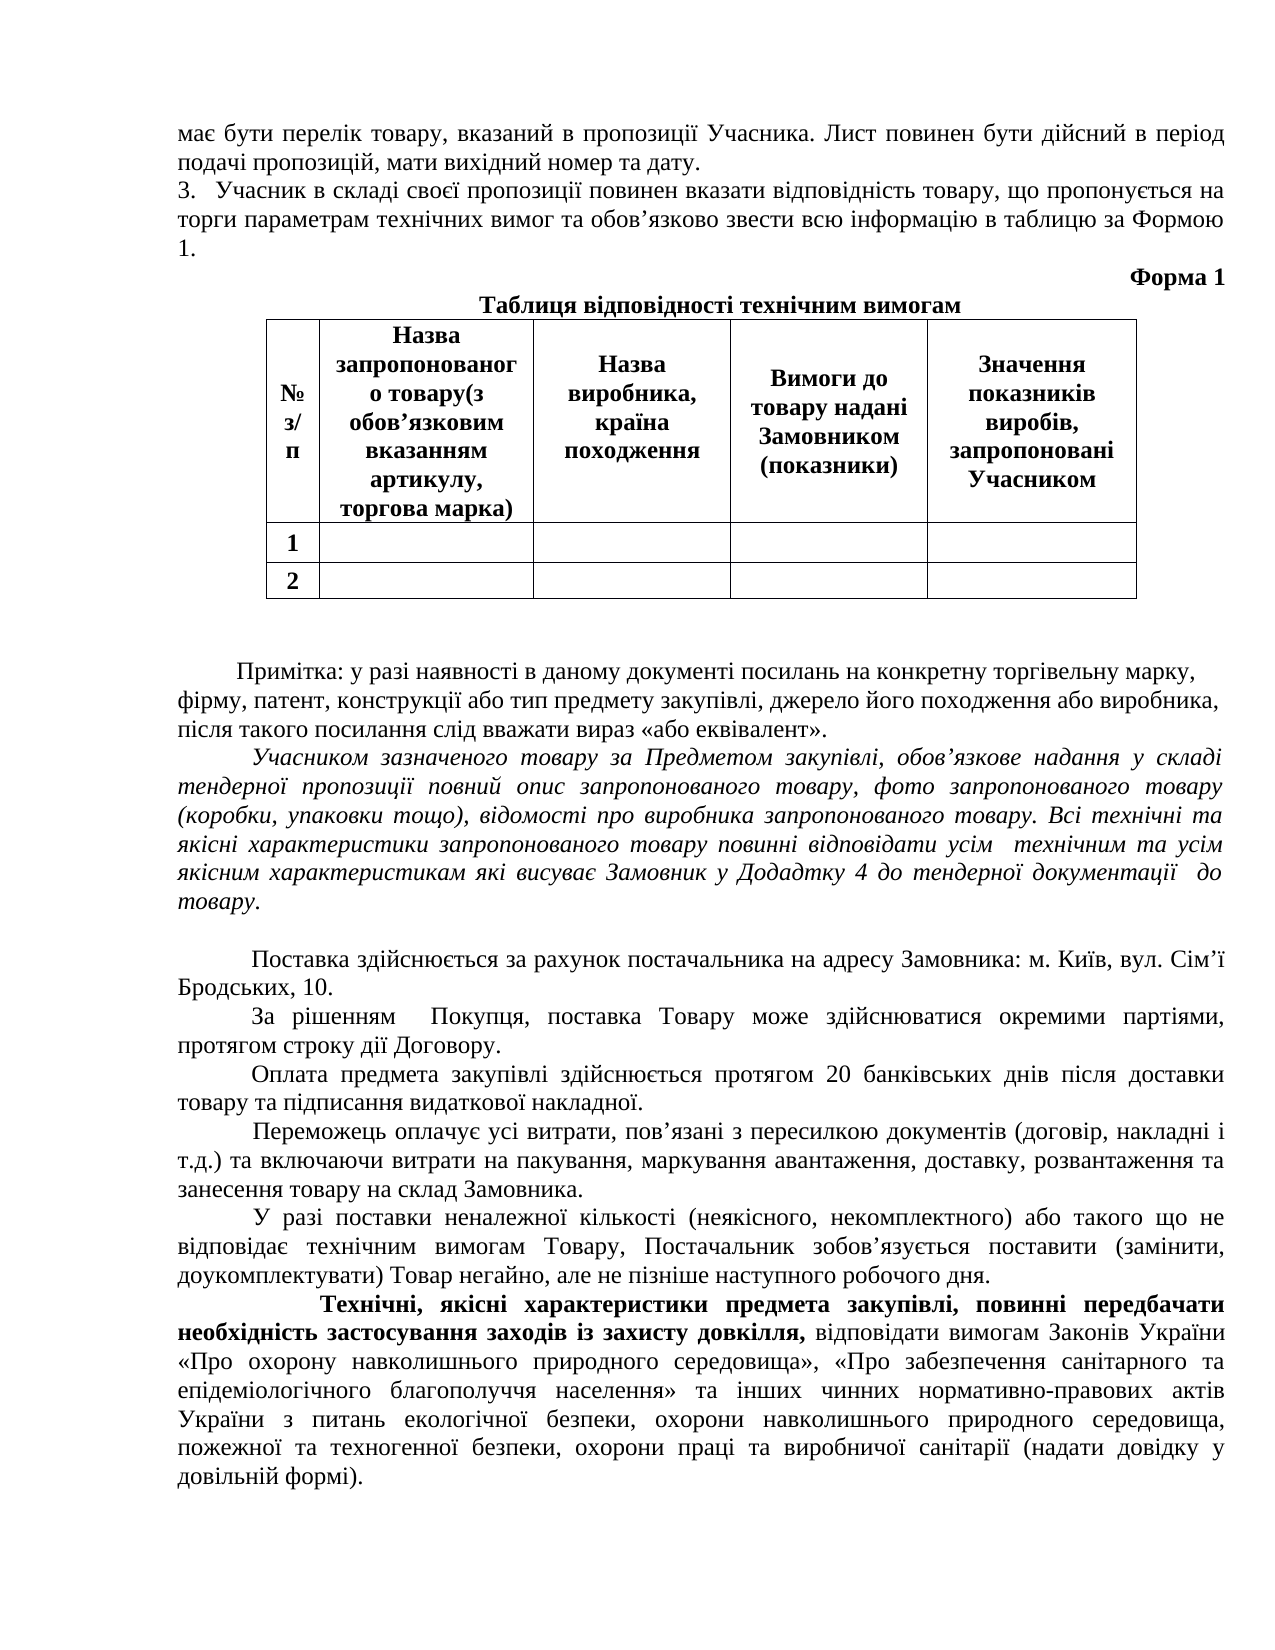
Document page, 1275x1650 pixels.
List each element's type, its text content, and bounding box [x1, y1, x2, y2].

text Оплата предмета закупівлі здійснюється протягом 20 банківських днів після доставки товару та підписання видаткової накладної. [177, 1059, 1226, 1116]
table_cell [928, 563, 1136, 598]
text Переможець оплачує усі витрати, пов’язані з пересилкою документів (договір, накладні і т.д.) та включаючи витрати на пакування, маркування авантаження, доставку, розвантаження та занесення товару на склад Замовника. [177, 1116, 1226, 1202]
table_cell [731, 563, 927, 598]
text За рішенням Покупця, поставка Товару може здійснюватися окремими партіями, протягом строку дії Договору. [177, 1001, 1226, 1059]
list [177, 118, 1226, 176]
table_header № з/п [267, 320, 319, 522]
text Примітка: у разі наявності в даному документі посилань на конкретну торгівельну марку, фірму, патент, конструкції або тип предмету закупівлі, джерело його походження або виробника, після такого посилання слід вважати вираз «або еквівалент». [177, 656, 1226, 742]
table_cell [731, 523, 927, 562]
table_cell [534, 563, 730, 598]
list Учасник в складі своєї пропозиції повинен вказати відповідність товару, що пропонується на торги параметрам технічних вимог та обов’язково звести всю інформацію в таблицю за Формою 1. [177, 176, 1226, 262]
table_header Назва виробника, країна походження [534, 320, 730, 522]
table_cell 1 [267, 523, 319, 562]
table_cell [534, 523, 730, 562]
table_cell [928, 523, 1136, 562]
text Поставка здійснюється за рахунок постачальника на адресу Замовника: м. Київ, вул. Сім’ї Бродських, 10. [177, 944, 1226, 1001]
table_cell [320, 523, 533, 562]
table_header Значення показників виробів, запропоновані Учасником [928, 320, 1136, 522]
text Учасником зазначеного товару за Предметом закупівлі, обов’язкове надання у складі тендерної пропозиції повний опис запропонованого товару, фото запропонованого товару (коробки, упаковки тощо), відомості про виробника запропонованого товару. Всі технічні та якісні характеристики запропонованого товару повинні відповідати усім технічним та усім якісним характеристикам які висуває Замовник у Додадтку 4 до тендерної документації до товару. [177, 742, 1226, 915]
table_cell [320, 563, 533, 598]
table_cell 2 [267, 563, 319, 598]
table_header Назва запропонованого товару(з обов’язковим вказанням артикулу, торгова марка) [320, 320, 533, 522]
text У разі поставки неналежної кількості (неякісного, некомплектного) або такого що не відповідає технічним вимогам Товару, Постачальник зобов’язується поставити (замінити, доукомплектувати) Товар негайно, але не пізніше наступного робочого дня. [177, 1202, 1226, 1289]
list Форма 1 [215, 262, 1226, 291]
table_header Вимоги до товару надані Замовником (показники) [731, 320, 927, 522]
list Таблиця відповідності технічним вимогам [215, 291, 1226, 319]
text Технічні, якісні характеристики предмета закупівлі, повинні передбачати необхідність застосування заходів із захисту довкілля, відповідати вимогам Законів України «Про охорону навколишнього природного середовища», «Про забезпечення санітарного та епідеміологічного благополуччя населення» та інших чинних нормативно-правових актів України з питань екологічної безпеки, охорони навколишнього природного середовища, пожежної та техногенної безпеки, охорони праці та виробничої санітарії (надати довідку у довільній формі). [177, 1289, 1226, 1490]
